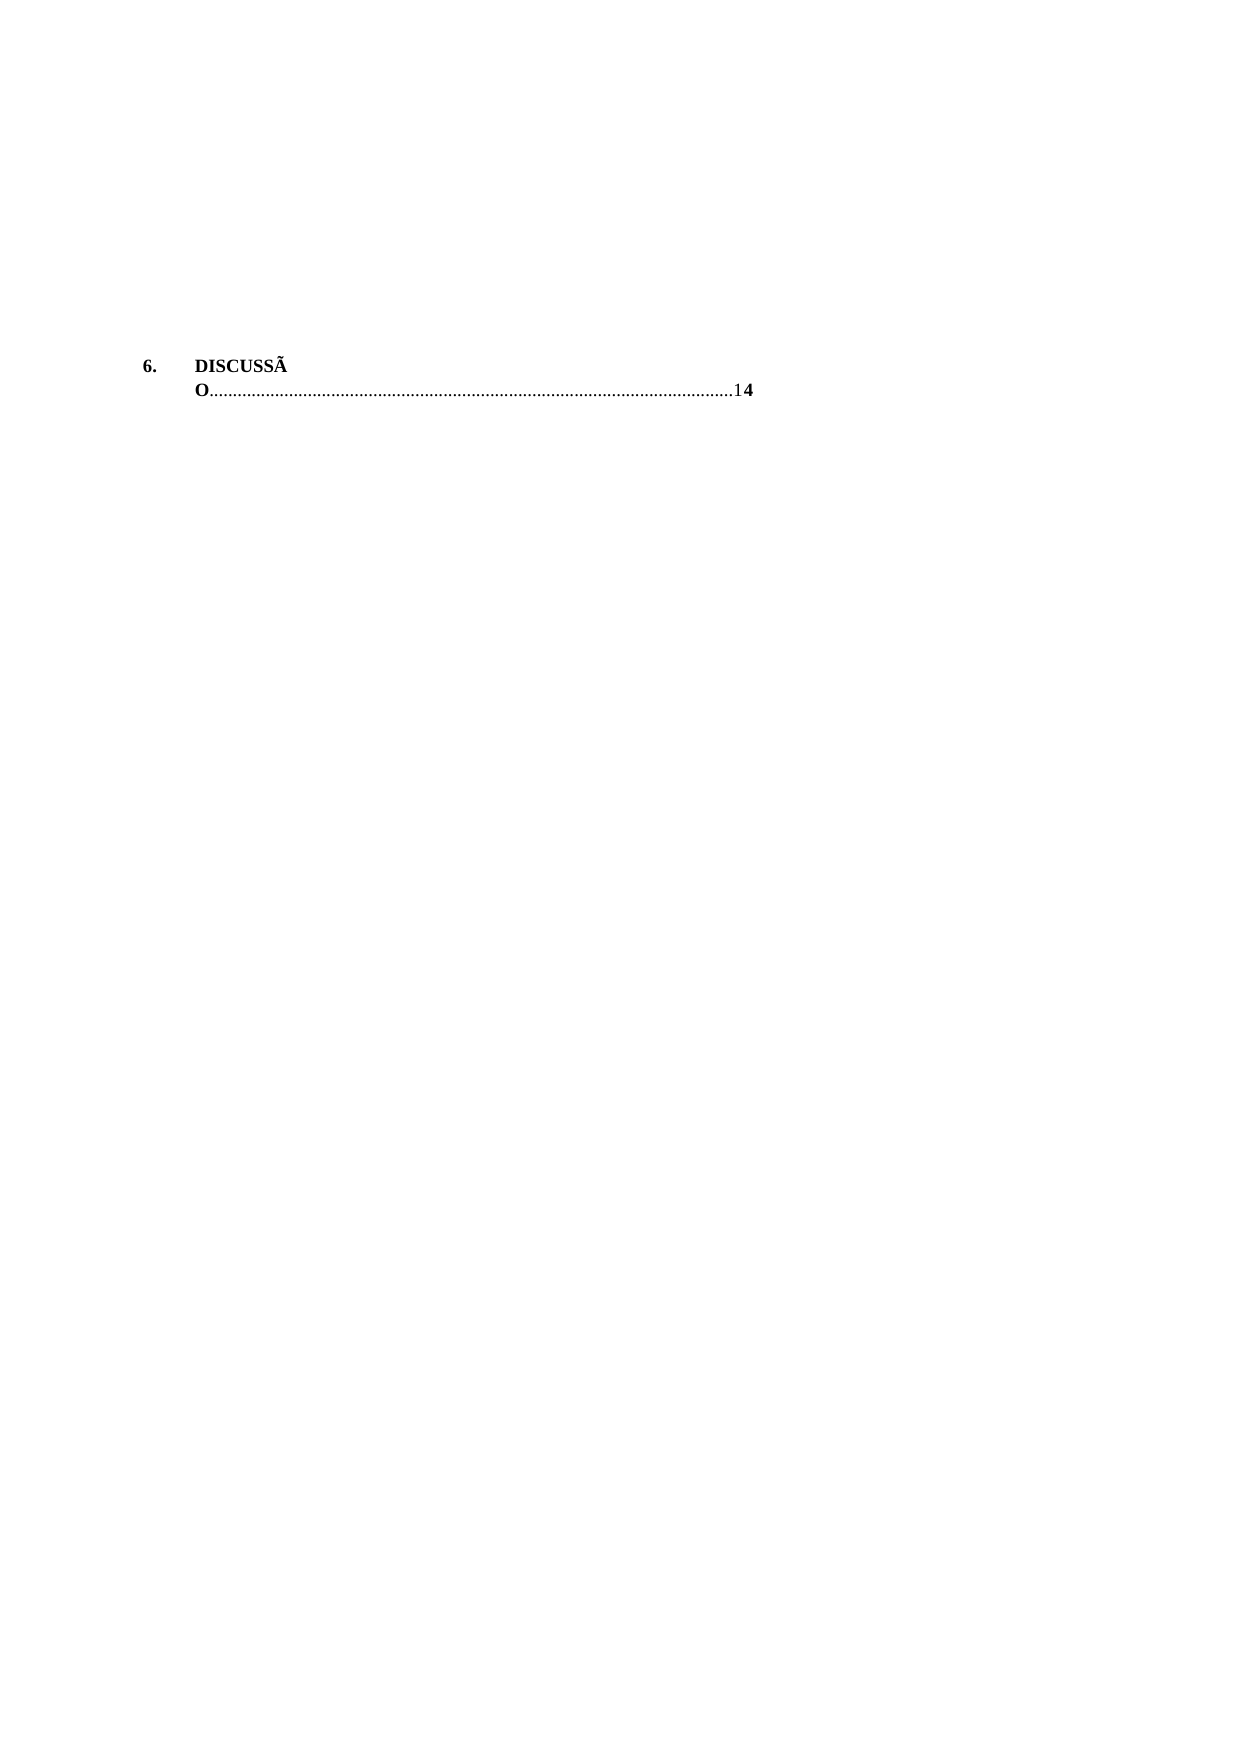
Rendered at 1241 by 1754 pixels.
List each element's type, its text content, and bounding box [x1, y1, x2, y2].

list DISCUSSÃO................................................................................................................14 [143, 355, 834, 400]
